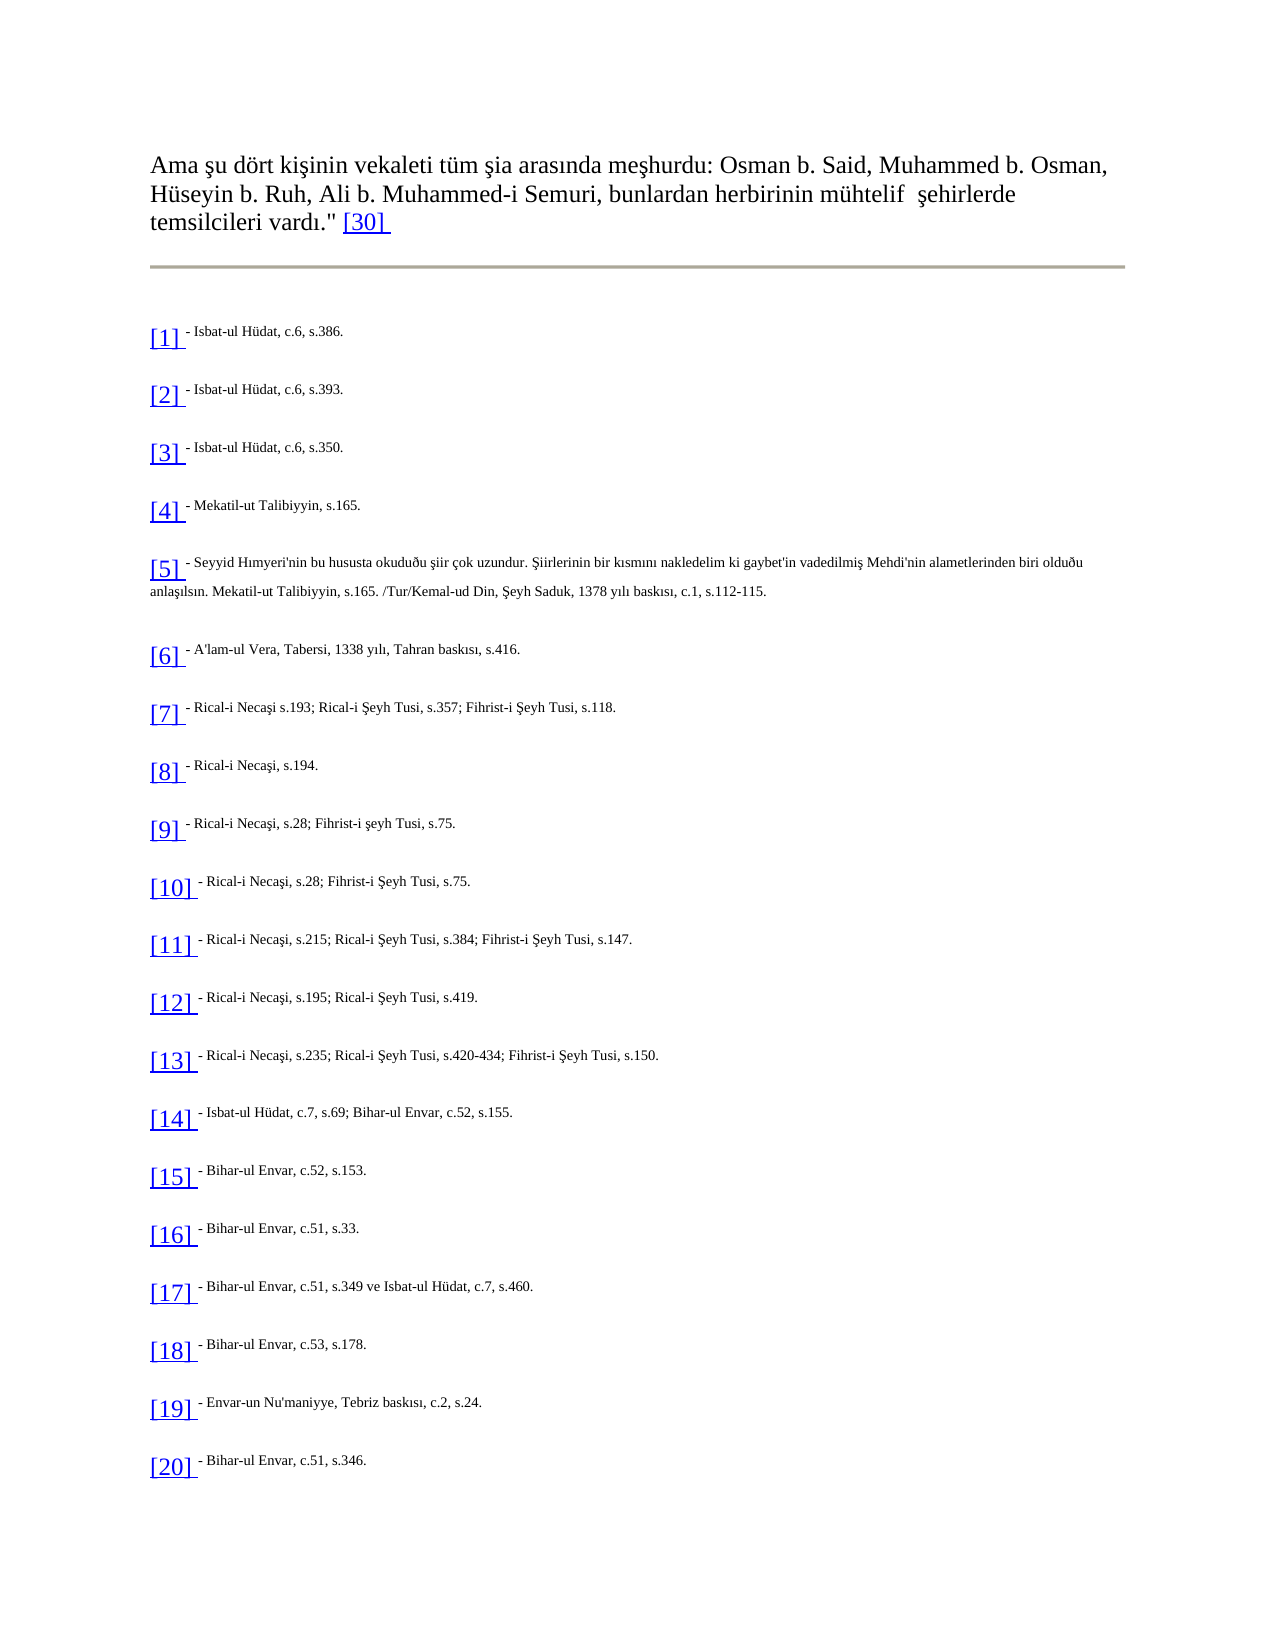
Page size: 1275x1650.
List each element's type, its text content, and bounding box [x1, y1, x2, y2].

text [5] - Seyyid Hımyeri'nin bu hususta okuduðu şiir çok uzundur. Şiirlerinin bir kısmını nakledelim ki gaybet'in vadedilmiş Mehdi'nin alametlerinden biri olduðu anlaşılsın. Mekatil-ut Talibiyyin, s.165. /Tur/Kemal-ud Din, Şeyh Saduk, 1378 yılı baskısı, c.1, s.112-115. [150, 554, 1125, 612]
text [18] - Bihar-ul Envar, c.53, s.178. [150, 1336, 1125, 1365]
text [2] - Isbat-ul Hüdat, c.6, s.393. [150, 381, 1125, 409]
text [3] - Isbat-ul Hüdat, c.6, s.350. [150, 438, 1125, 467]
text [7] - Rical-i Necaşi s.193; Rical-i Şeyh Tusi, s.357; Fihrist-i Şeyh Tusi, s.118. [150, 699, 1125, 728]
text [20] - Bihar-ul Envar, c.51, s.346. [150, 1452, 1125, 1481]
text [4] - Mekatil-ut Talibiyyin, s.165. [150, 496, 1125, 525]
text [15] - Bihar-ul Envar, c.52, s.153. [150, 1162, 1125, 1191]
text [10] - Rical-i Necaşi, s.28; Fihrist-i Şeyh Tusi, s.75. [150, 873, 1125, 901]
text [12] - Rical-i Necaşi, s.195; Rical-i Şeyh Tusi, s.419. [150, 988, 1125, 1017]
text [16] - Bihar-ul Envar, c.51, s.33. [150, 1220, 1125, 1249]
text [14] - Isbat-ul Hüdat, c.7, s.69; Bihar-ul Envar, c.52, s.155. [150, 1104, 1125, 1133]
text [13] - Rical-i Necaşi, s.235; Rical-i Şeyh Tusi, s.420-434; Fihrist-i Şeyh Tusi, s.150. [150, 1046, 1125, 1075]
text [1] - Isbat-ul Hüdat, c.6, s.386. [150, 323, 1125, 351]
text [19] - Envar-un Nu'maniyye, Tebriz baskısı, c.2, s.24. [150, 1394, 1125, 1423]
text [9] - Rical-i Necaşi, s.28; Fihrist-i şeyh Tusi, s.75. [150, 815, 1125, 843]
text [6] - A'lam-ul Vera, Tabersi, 1338 yılı, Tahran baskısı, s.416. [150, 641, 1125, 670]
text [8] - Rical-i Necaşi, s.194. [150, 757, 1125, 786]
text [11] - Rical-i Necaşi, s.215; Rical-i Şeyh Tusi, s.384; Fihrist-i Şeyh Tusi, s.147. [150, 931, 1125, 959]
text [17] - Bihar-ul Envar, c.51, s.349 ve Isbat-ul Hüdat, c.7, s.460. [150, 1278, 1125, 1307]
text Ama şu dört kişinin vekaleti tüm şia arasında meşhurdu: Osman b. Said, Muhammed b. Osman, Hüseyin b. Ruh, Ali b. Muhammed-i Semuri, bunlardan herbirinin mühtelif şehirlerde temsilcileri vardı." [30] [150, 150, 1125, 236]
